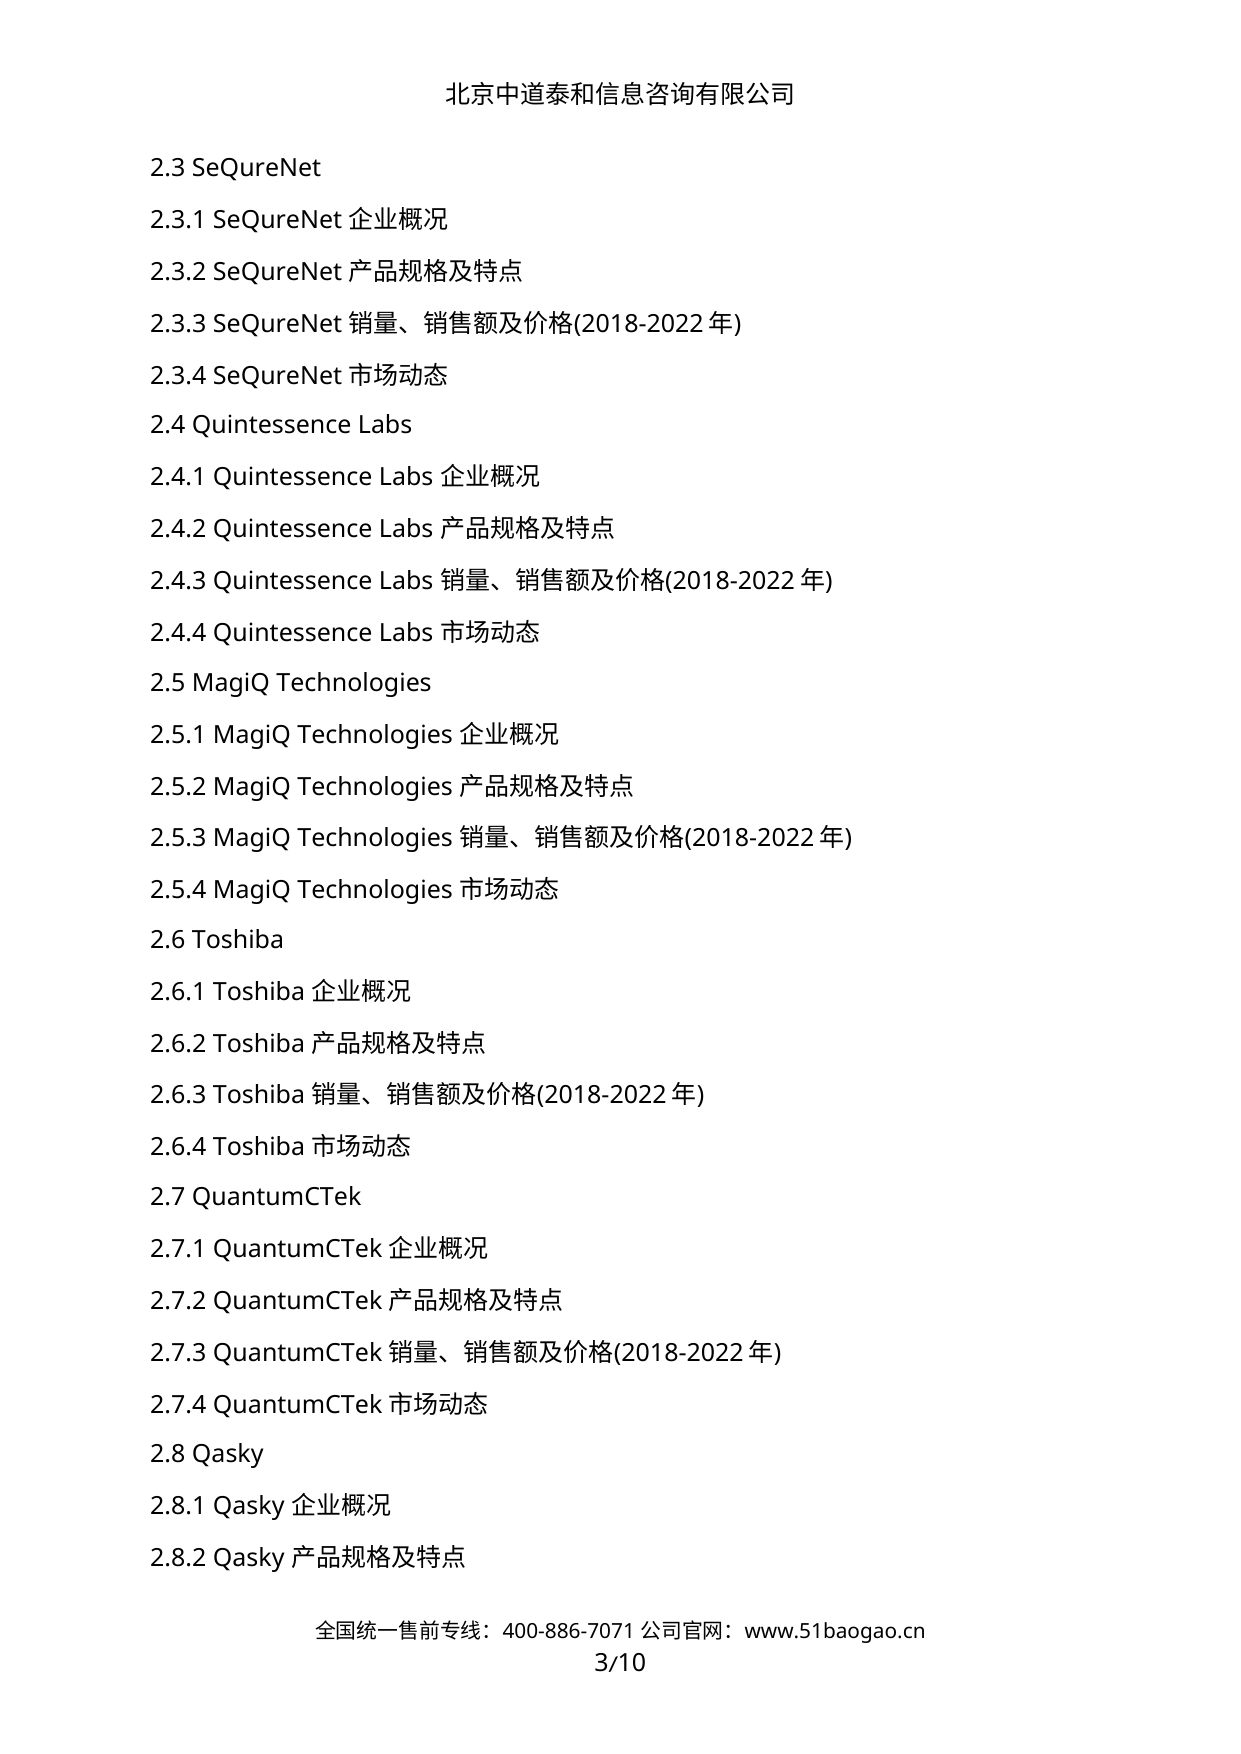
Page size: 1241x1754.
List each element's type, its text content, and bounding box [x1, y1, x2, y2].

text 2.7 QuantumCTek [150, 1179, 1090, 1213]
text 2.5.4 MagiQ Technologies 市场动态 [150, 870, 1090, 906]
text 2.5.3 MagiQ Technologies 销量、销售额及价格(2018-2022年) [150, 818, 1090, 854]
text 2.8 Qasky [150, 1436, 1090, 1470]
text 2.8.1 Qasky 企业概况 [150, 1486, 1090, 1522]
text 2.3 SeQureNet [150, 150, 1090, 184]
text 2.7.2 QuantumCTek 产品规格及特点 [150, 1280, 1090, 1317]
text 2.3.2 SeQureNet 产品规格及特点 [150, 252, 1090, 288]
text 2.4.3 Quintessence Labs 销量、销售额及价格(2018-2022年) [150, 561, 1090, 597]
text 2.6.2 Toshiba 产品规格及特点 [150, 1023, 1090, 1059]
text 2.7.4 QuantumCTek 市场动态 [150, 1384, 1090, 1420]
text 2.4.1 Quintessence Labs 企业概况 [150, 457, 1090, 493]
text 2.3.4 SeQureNet 市场动态 [150, 355, 1090, 392]
text 2.5.1 MagiQ Technologies 企业概况 [150, 714, 1090, 750]
text 2.5.2 MagiQ Technologies 产品规格及特点 [150, 766, 1090, 802]
text 2.8.2 Qasky 产品规格及特点 [150, 1537, 1090, 1574]
text 2.3.3 SeQureNet 销量、销售额及价格(2018-2022年) [150, 303, 1090, 340]
text 2.6 Toshiba [150, 922, 1090, 956]
text 2.6.3 Toshiba 销量、销售额及价格(2018-2022年) [150, 1075, 1090, 1111]
text 2.4.4 Quintessence Labs 市场动态 [150, 612, 1090, 649]
text 2.4.2 Quintessence Labs 产品规格及特点 [150, 509, 1090, 545]
text 2.6.4 Toshiba 市场动态 [150, 1127, 1090, 1163]
text 2.7.3 QuantumCTek 销量、销售额及价格(2018-2022年) [150, 1332, 1090, 1368]
text 2.6.1 Toshiba 企业概况 [150, 971, 1090, 1007]
text 2.3.1 SeQureNet 企业概况 [150, 200, 1090, 236]
text 2.7.1 QuantumCTek 企业概况 [150, 1228, 1090, 1265]
text 2.5 MagiQ Technologies [150, 664, 1090, 698]
text 2.4 Quintessence Labs [150, 407, 1090, 441]
